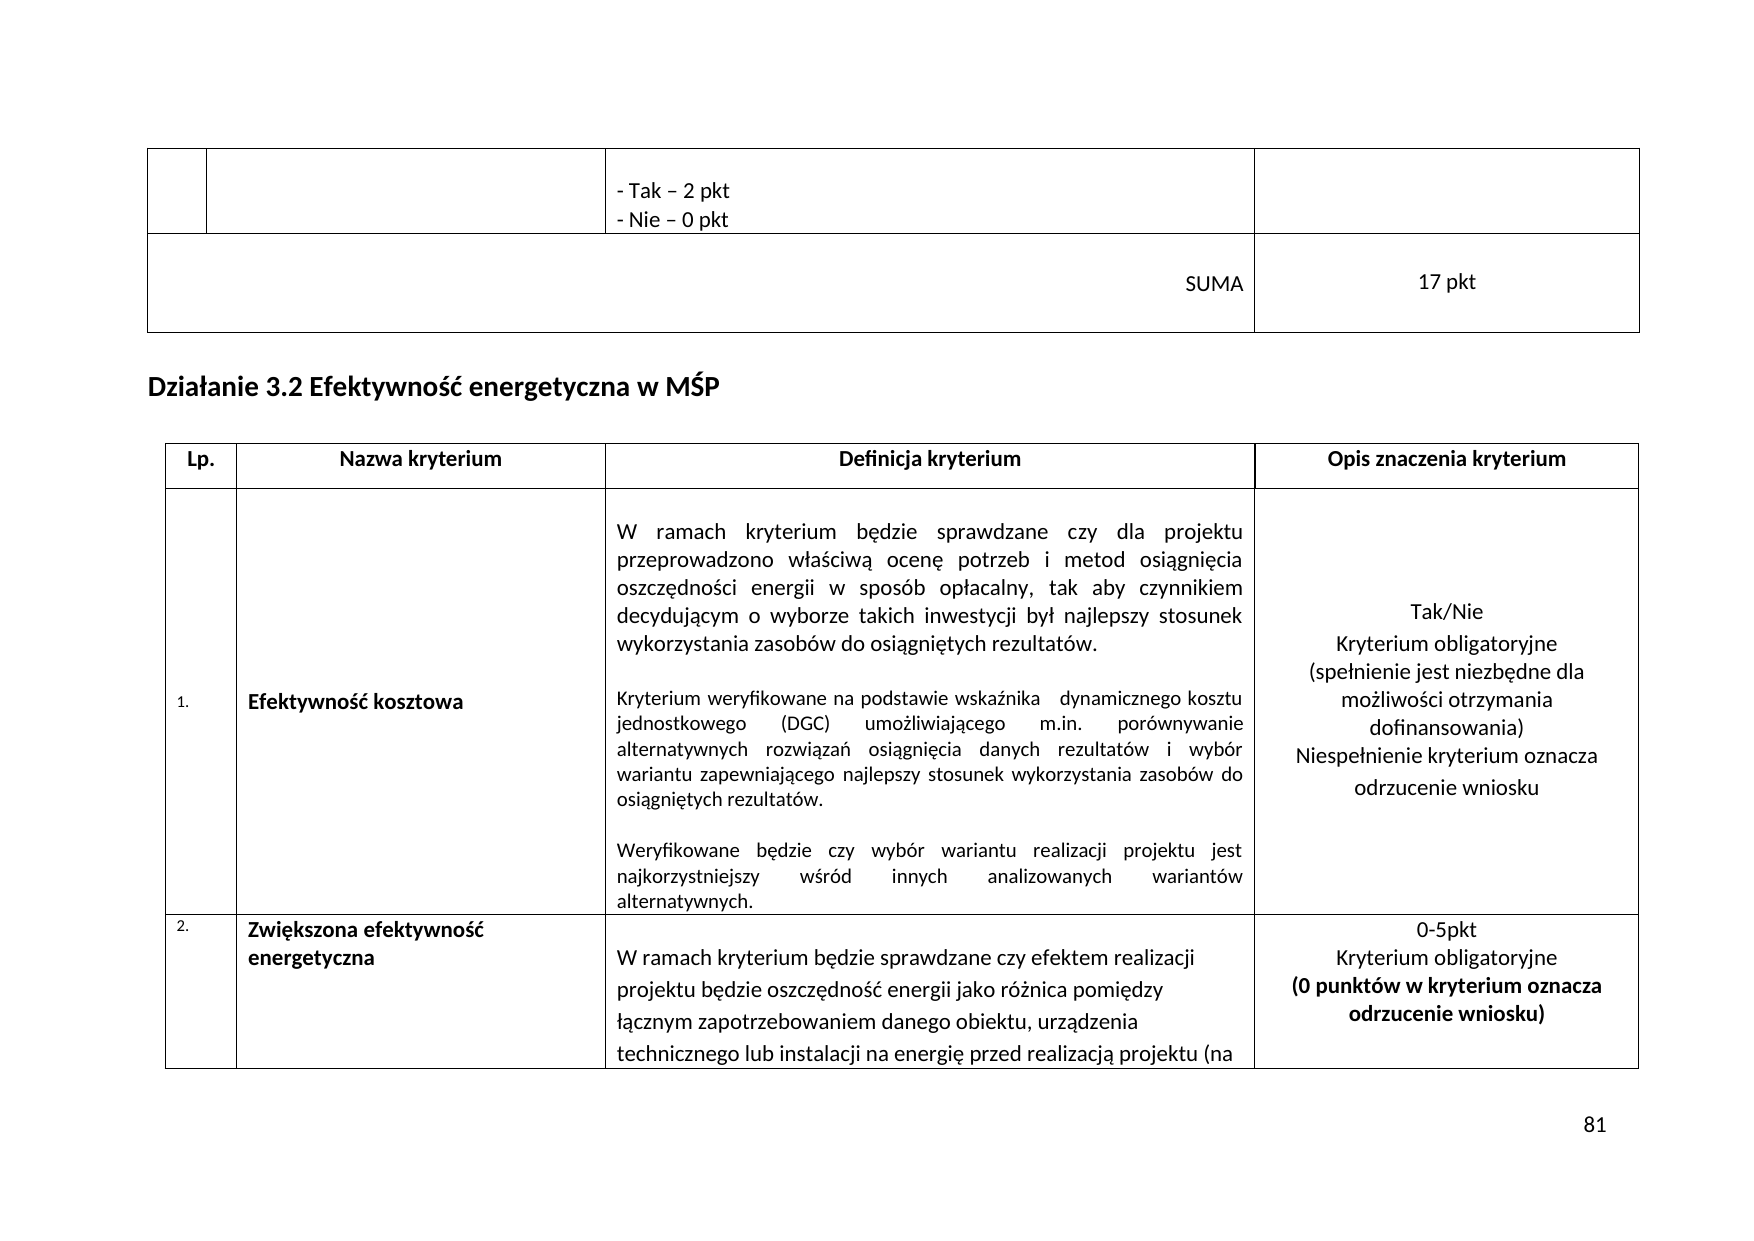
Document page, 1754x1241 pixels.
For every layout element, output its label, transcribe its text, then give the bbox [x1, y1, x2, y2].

table_cell SUMA [148, 234, 1254, 332]
table_header Efektywność kosztowa [237, 489, 605, 914]
text Działanie 3.2 Efektywność energetyczna w MŚP [148, 368, 1606, 404]
table_cell [148, 149, 206, 233]
table_header W ramach kryterium będzie sprawdzane czy dla projektu przeprowadzono właściwą ocenę potrzeb i metod osiągnięcia oszczędności energii w sposób opłacalny, tak aby czynnikiem decydującym o wyborze takich inwestycji był najlepszy stosunek wykorzystania zasobów do osiągniętych rezultatów. Kryterium weryfikowane na podstawie wskaźnika dynamicznego kosztu jednostkowego (DGC) umożliwiającego m.in. porównywanie alternatywnych rozwiązań osiągnięcia danych rezultatów i wybór wariantu zapewniającego najlepszy stosunek wykorzystania zasobów do osiągniętych rezultatów. Weryfikowane będzie czy wybór wariantu realizacji projektu jest najkorzystniejszy wśród innych analizowanych wariantów alternatywnych. [606, 489, 1254, 914]
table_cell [1255, 149, 1639, 233]
table_header Tak/Nie Kryterium obligatoryjne (spełnienie jest niezbędne dla możliwości otrzymania dofinansowania) Niespełnienie kryterium oznacza odrzucenie wniosku [1255, 489, 1638, 914]
table_header Definicja kryterium [606, 444, 1254, 488]
table_header Opis znaczenia kryterium [1256, 444, 1638, 488]
table_header Nazwa kryterium [237, 444, 605, 488]
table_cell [237, 915, 605, 1067]
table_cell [207, 149, 605, 233]
table_cell 17 pkt [1255, 234, 1639, 332]
table_header Lp. [166, 444, 236, 488]
table_cell [166, 915, 236, 1067]
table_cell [1255, 915, 1638, 1067]
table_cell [606, 149, 1254, 233]
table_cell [606, 915, 1254, 1067]
table_header [166, 489, 236, 914]
